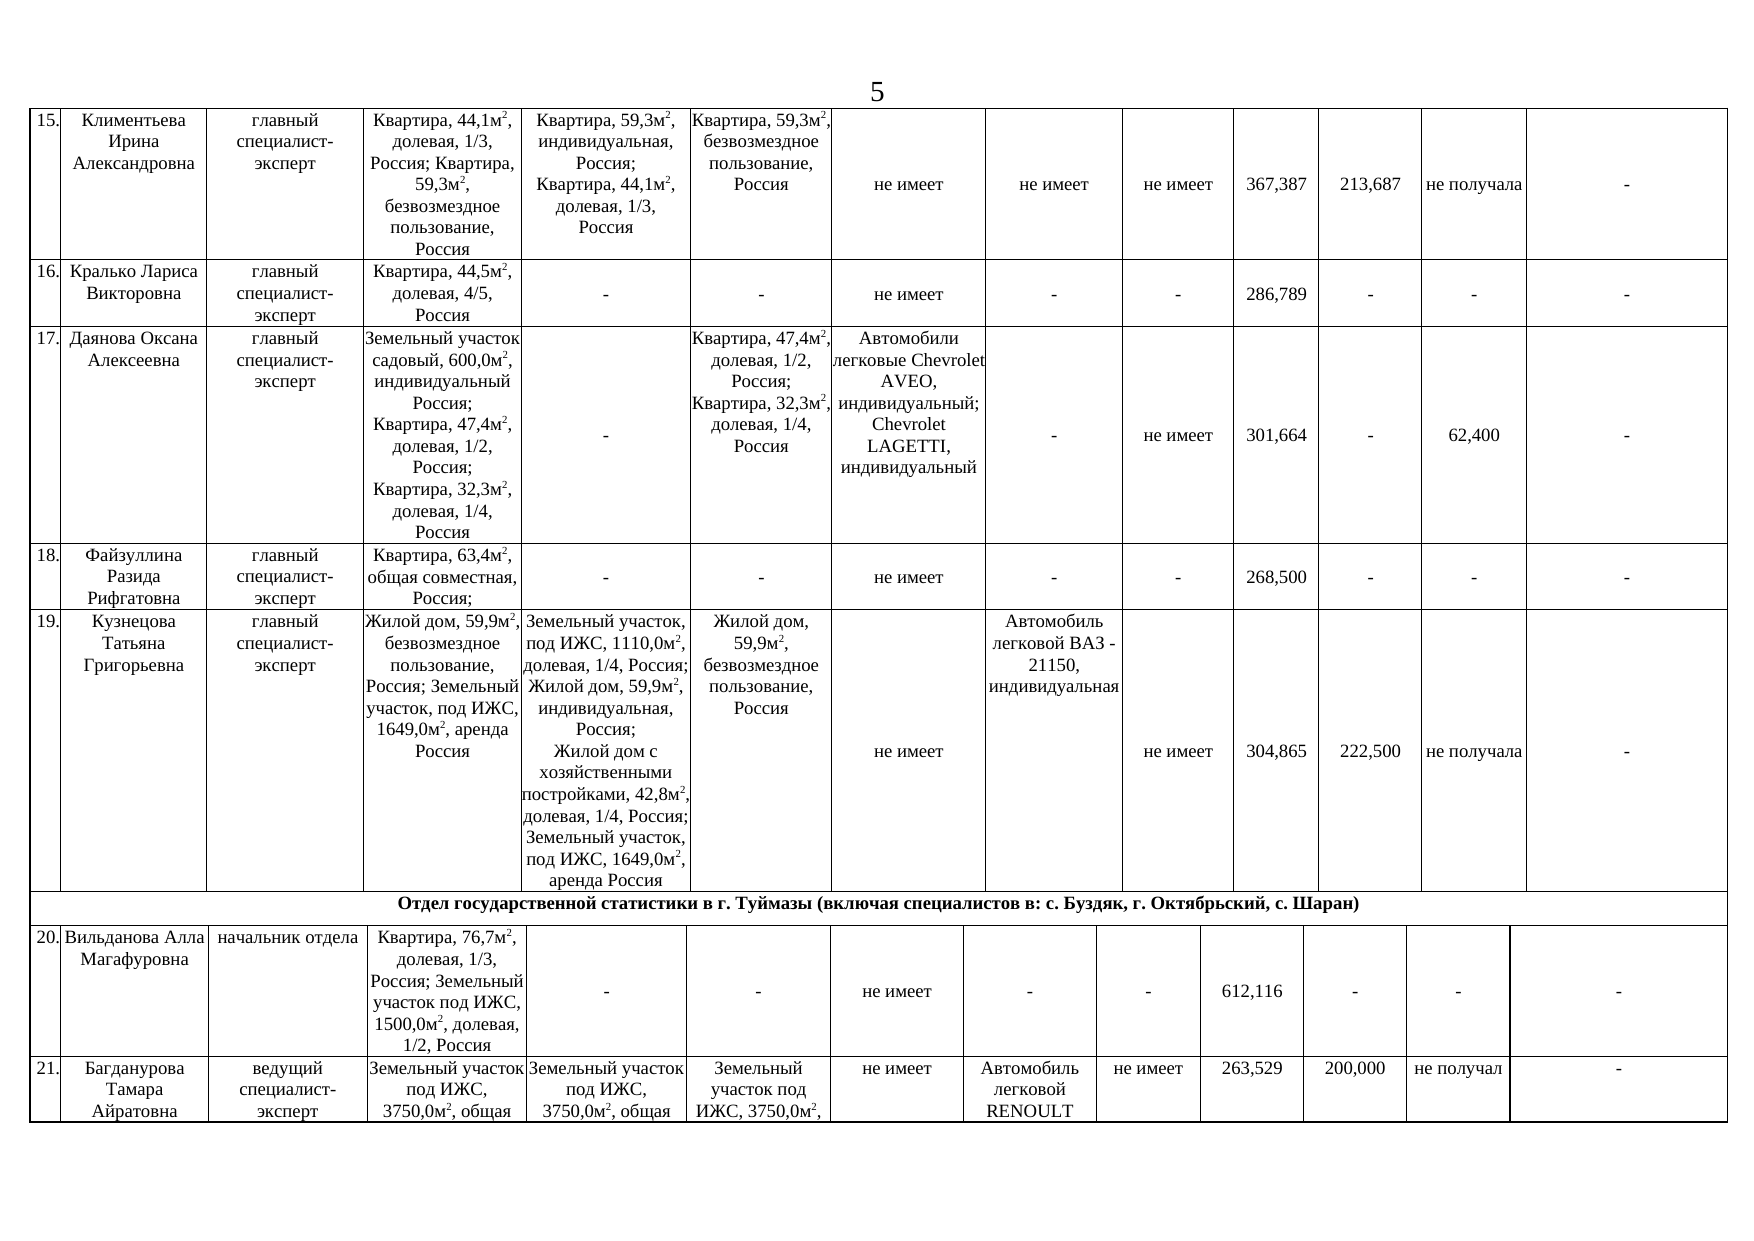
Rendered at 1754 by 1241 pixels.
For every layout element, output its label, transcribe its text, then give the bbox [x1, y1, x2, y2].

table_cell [209, 1057, 367, 1121]
table_cell не имеет [1123, 327, 1233, 543]
table_cell Квартира, 44,5м2, долевая, 4/5, Россия [364, 260, 521, 326]
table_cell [527, 1057, 686, 1121]
table_cell 301,664 [1234, 327, 1318, 543]
table_cell Вильданова Алла Магафуровна [61, 926, 208, 1056]
table_cell не имеет [832, 260, 985, 326]
table_cell - [1511, 1057, 1727, 1121]
table_cell - [1527, 544, 1727, 609]
table_cell - [1527, 327, 1727, 543]
table_cell 15. [31, 109, 60, 259]
table_cell - [1319, 327, 1421, 543]
table_cell Отдел государственной статистики в г. Туймазы (включая специалистов в: с. Буздяк, г. Октябрьский, с. Шаран) [31, 892, 1727, 925]
table_cell - [1422, 544, 1526, 609]
table_cell - [522, 327, 690, 543]
table_cell главный специалист-эксперт [207, 260, 363, 326]
table_cell Земельный участок, под ИЖС, 1110,0м2, долевая, 1/4, Россия; Жилой дом, 59,9м2, индивидуальная, Россия; Жилой дом с хозяйственными постройками, 42,8м2, долевая, 1/4, Россия; Земельный участок, под ИЖС, 1649,0м2, аренда Россия [522, 610, 690, 891]
table_cell - [1407, 926, 1509, 1056]
table_cell - [1422, 260, 1526, 326]
table_cell 16. [31, 260, 60, 326]
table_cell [207, 109, 363, 259]
table_cell Квартира, 47,4м2, долевая, 1/2, Россия; Квартира, 32,3м2, долевая, 1/4, Россия [691, 327, 831, 543]
table_cell Автомобиль легковой ВАЗ - 21150, индивидуальная [986, 610, 1122, 891]
table_cell Даянова Оксана Алексеевна [61, 327, 206, 543]
table_cell не имеет [831, 1057, 963, 1121]
table_cell - [1304, 926, 1406, 1056]
table_cell Кузнецова Татьяна Григорьевна [61, 610, 206, 891]
table_cell главный специалист-эксперт [207, 544, 363, 609]
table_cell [687, 1057, 830, 1121]
table_cell - [1527, 109, 1727, 259]
table_cell главный специалист-эксперт [207, 327, 363, 543]
table_cell не имеет [832, 544, 985, 609]
table_cell 263,529 [1201, 1057, 1303, 1121]
table_cell - [522, 544, 690, 609]
table_cell - [1527, 260, 1727, 326]
table_cell - [1123, 544, 1233, 609]
table_cell - [1527, 610, 1727, 891]
table_cell - [964, 926, 1096, 1056]
table_cell Квартира, 44,1м2, долевая, 1/3, Россия; Квартира, 59,3м2, безвозмездное пользование, Россия [364, 109, 521, 259]
table_cell 19. [31, 610, 60, 891]
table_cell - [1123, 260, 1233, 326]
table_cell - [1511, 926, 1727, 1056]
table_cell - [527, 926, 686, 1056]
table_cell Климентьева Ирина Александровна [61, 109, 206, 259]
table_cell - [986, 544, 1122, 609]
table_cell 222,500 [1319, 610, 1421, 891]
table_cell 21. [31, 1057, 60, 1121]
table_cell 612,116 [1201, 926, 1303, 1056]
table_cell Жилой дом, 59,9м2, безвозмездное пользование, Россия; Земельный участок, под ИЖС, 1649,0м2, аренда Россия [364, 610, 521, 891]
table_cell не имеет [832, 610, 985, 891]
table_cell главный специалист-эксперт [207, 610, 363, 891]
table_cell 62,400 [1422, 327, 1526, 543]
table_cell не имеет [831, 926, 963, 1056]
table_cell не получала [1422, 610, 1526, 891]
table_cell 200,000 [1304, 1057, 1406, 1121]
table_cell 304,865 [1234, 610, 1318, 891]
table_cell Квартира, 59,3м2, индивидуальная, Россия; Квартира, 44,1м2, долевая, 1/3, Россия [522, 109, 690, 259]
table_cell - [691, 544, 831, 609]
table_cell - [522, 260, 690, 326]
table_cell не имеет [832, 109, 985, 259]
table_cell не имеет [1123, 610, 1233, 891]
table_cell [964, 1057, 1096, 1121]
table_cell 286,789 [1234, 260, 1318, 326]
table_cell не имеет [986, 109, 1122, 259]
table_cell Квартира, 59,3м2, безвозмездное пользование, Россия [691, 109, 831, 259]
table_cell Файзуллина Разида Рифгатовна [61, 544, 206, 609]
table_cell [368, 1057, 526, 1121]
table_cell - [1319, 544, 1421, 609]
table_cell 367,387 [1234, 109, 1318, 259]
table_cell Квартира, 76,7м2, долевая, 1/3, Россия; Земельный участок под ИЖС, 1500,0м2, долевая, 1/2, Россия [368, 926, 526, 1056]
table_cell 17. [31, 327, 60, 543]
table_cell не имеет [1097, 1057, 1200, 1121]
table_cell Земельный участок садовый, 600,0м2, индивидуальный Россия; Квартира, 47,4м2, долевая, 1/2, Россия; Квартира, 32,3м2, долевая, 1/4, Россия [364, 327, 521, 543]
table_cell начальник отдела [209, 926, 367, 1056]
table_cell 20. [31, 926, 60, 1056]
table_cell не получал [1407, 1057, 1509, 1121]
table_cell не получала [1422, 109, 1526, 259]
table_cell Кралько Лариса Викторовна [61, 260, 206, 326]
table_cell - [1097, 926, 1200, 1056]
table_cell 213,687 [1319, 109, 1421, 259]
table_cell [61, 1057, 208, 1121]
table_cell Квартира, 63,4м2, общая совместная, Россия; [364, 544, 521, 609]
table_cell - [986, 260, 1122, 326]
table_cell Жилой дом, 59,9м2, безвозмездное пользование, Россия [691, 610, 831, 891]
table_cell - [687, 926, 830, 1056]
table_cell не имеет [1123, 109, 1233, 259]
table_cell 18. [31, 544, 60, 609]
table_cell - [691, 260, 831, 326]
table_cell - [986, 327, 1122, 543]
table_cell Автомобили легковые Chevrolet AVEO, индивидуальный; Chevrolet LAGETTI, индивидуальный [832, 327, 985, 543]
table_cell - [1319, 260, 1421, 326]
table_cell 268,500 [1234, 544, 1318, 609]
